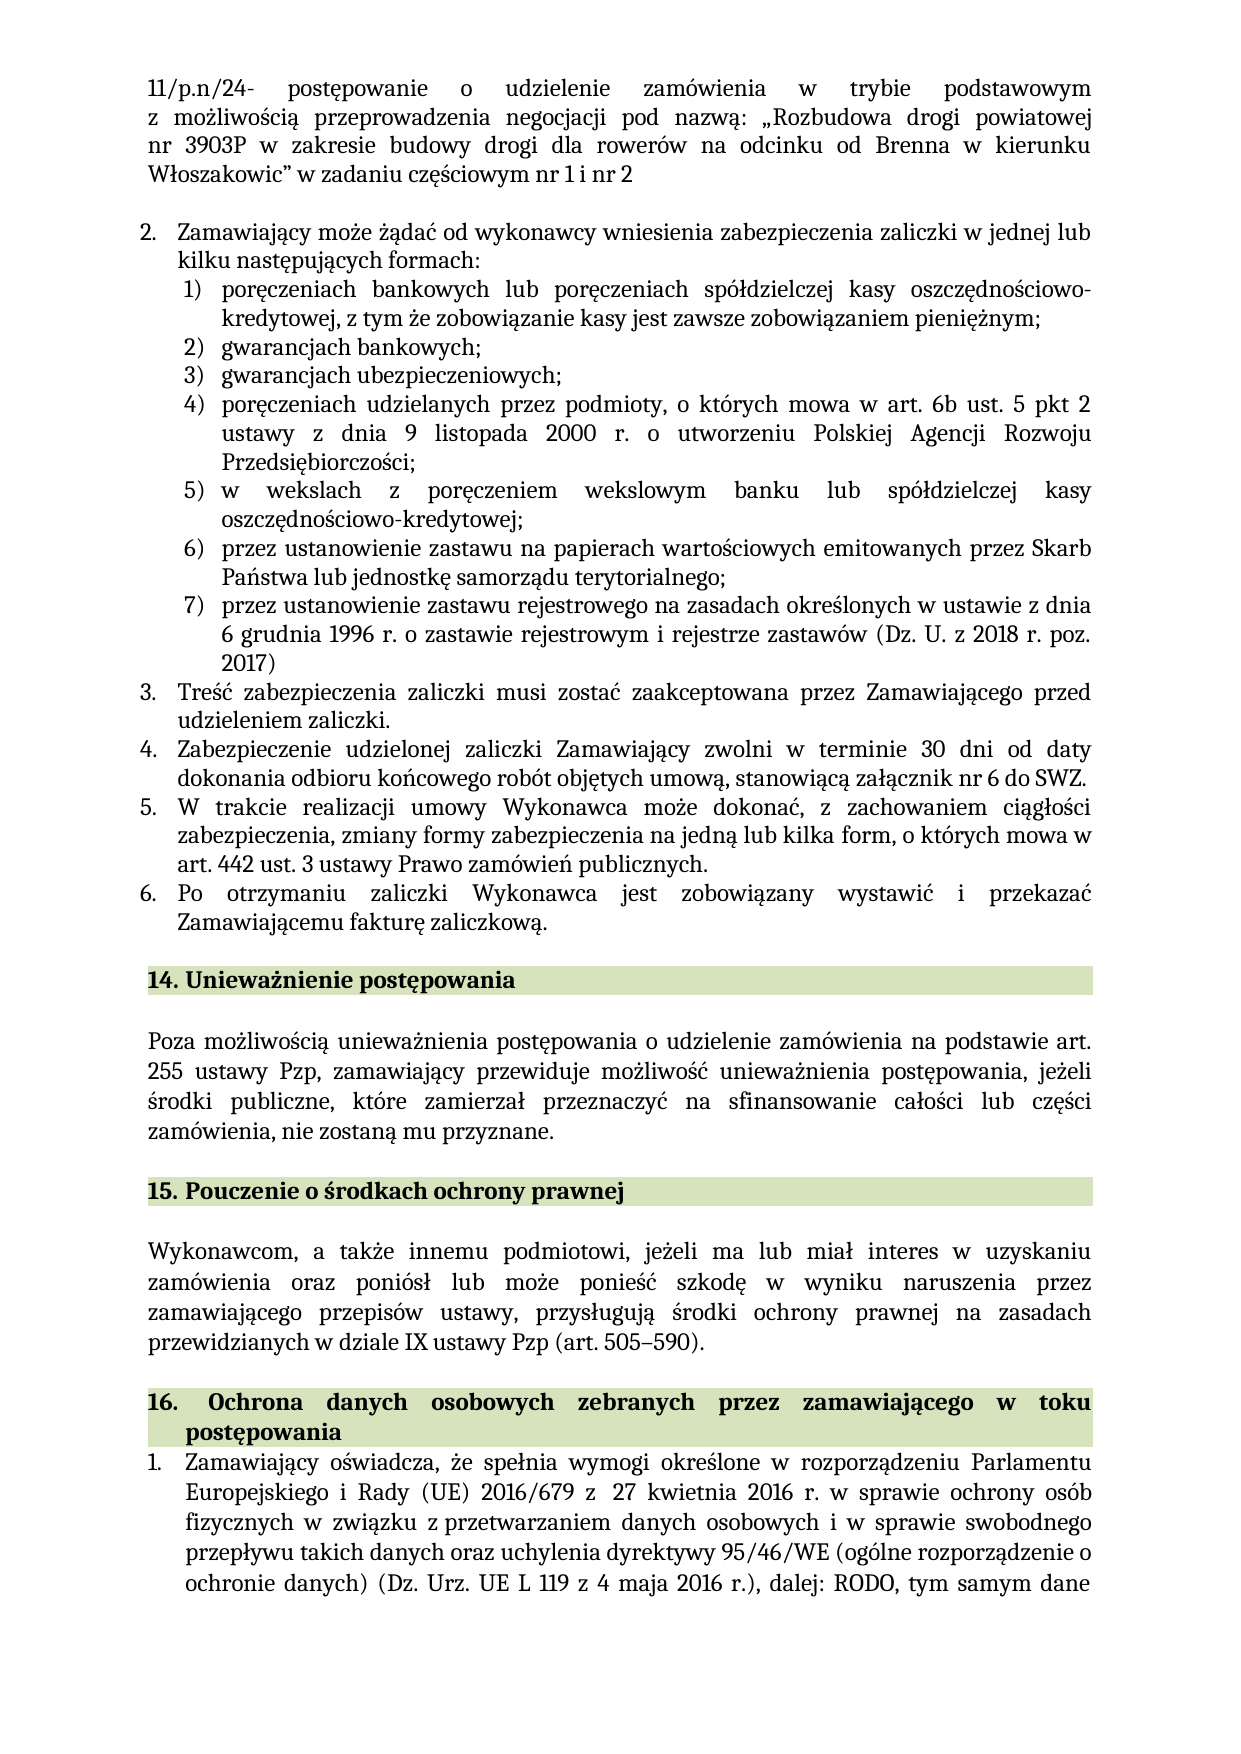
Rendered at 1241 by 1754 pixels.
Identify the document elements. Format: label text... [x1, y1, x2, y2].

list poręczeniach udzielanych przez podmioty, o których mowa w art. 6b ust. 5 pkt 2 ustawy z dnia 9 listopada 2000 r. o utworzeniu Polskiej Agencji Rozwoju Przedsiębiorczości; [184, 390, 1093, 476]
list Treść zabezpieczenia zaliczki musi zostać zaakceptowana przez Zamawiającego przed udzieleniem zaliczki. [140, 677, 1093, 735]
list Pouczenie o środkach ochrony prawnej [148, 1177, 1093, 1206]
list Po otrzymaniu zaliczki Wykonawca jest zobowiązany wystawić i przekazać Zamawiającemu fakturę zaliczkową. [140, 879, 1093, 936]
list Zabezpieczenie udzielonej zaliczki Zamawiający zwolni w terminie 30 dni od daty dokonania odbioru końcowego robót objętych umową, stanowiącą załącznik nr 6 do SWZ. [140, 735, 1093, 792]
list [148, 1448, 1093, 1597]
list poręczeniach bankowych lub poręczeniach spółdzielczej kasy oszczędnościowo-kredytowej, z tym że zobowiązanie kasy jest zawsze zobowiązaniem pieniężnym; [184, 275, 1093, 332]
text Wykonawcom, a także innemu podmiotowi, jeżeli ma lub miał interes w uzyskaniu zamówienia oraz poniósł lub może ponieść szkodę w wyniku naruszenia przez zamawiającego przepisów ustawy, przysługują środki ochrony prawnej na zasadach przewidzianych w dziale IX ustawy Pzp (art. 505–590). [148, 1237, 1093, 1356]
text Poza możliwością unieważnienia postępowania o udzielenie zamówienia na podstawie art. 255 ustawy Pzp, zamawiający przewiduje możliwość unieważnienia postępowania, jeżeli środki publiczne, które zamierzał przeznaczyć na sfinansowanie całości lub części zamówienia, nie zostaną mu przyznane. [148, 1027, 1093, 1146]
list gwarancjach bankowych; [184, 332, 1093, 361]
list Unieważnienie postępowania [148, 966, 1093, 995]
list Ochrona danych osobowych zebranych przez zamawiającego w toku postępowania [148, 1388, 1093, 1447]
list przez ustanowienie zastawu rejestrowego na zasadach określonych w ustawie z dnia 6 grudnia 1996 r. o zastawie rejestrowym i rejestrze zastawów (Dz. U. z 2018 r. poz. 2017) [184, 591, 1093, 677]
list gwarancjach ubezpieczeniowych; [184, 361, 1093, 390]
list przez ustanowienie zastawu na papierach wartościowych emitowanych przez Skarb Państwa lub jednostkę samorządu terytorialnego; [184, 534, 1093, 591]
list Zamawiający może żądać od wykonawcy wniesienia zabezpieczenia zaliczki w jednej lub kilku następujących formach: [140, 217, 1093, 275]
list w wekslach z poręczeniem wekslowym banku lub spółdzielczej kasy oszczędnościowo-kredytowej; [184, 476, 1093, 534]
list W trakcie realizacji umowy Wykonawca może dokonać, z zachowaniem ciągłości zabezpieczenia, zmiany formy zabezpieczenia na jedną lub kilka form, o których mowa w art. 442 ust. 3 ustawy Prawo zamówień publicznych. [140, 792, 1093, 879]
